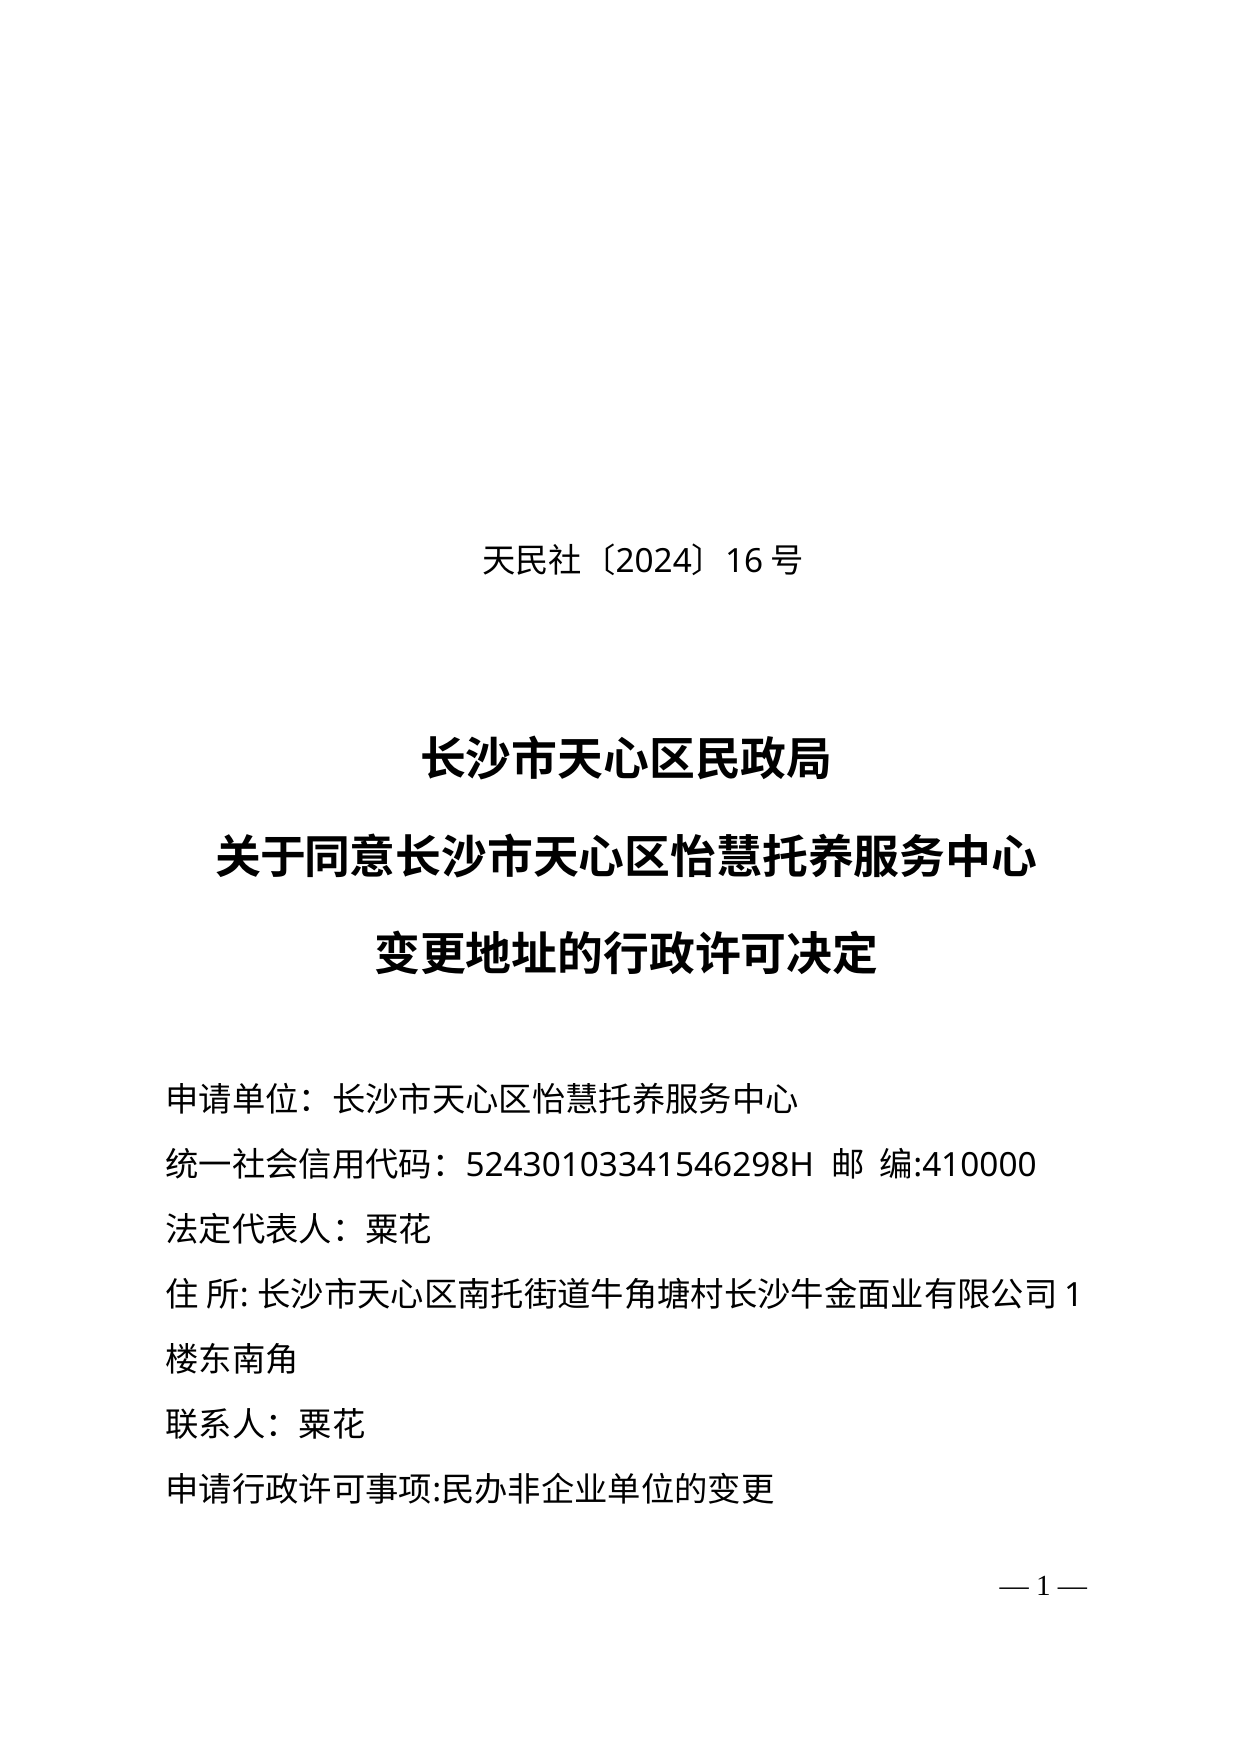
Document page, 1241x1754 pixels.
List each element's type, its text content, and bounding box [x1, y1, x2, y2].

text 法定代表人：粟花 [165, 1194, 1087, 1259]
text 关于同意长沙市天心区怡慧托养服务中心 [165, 804, 1087, 902]
text 住 所: 长沙市天心区南托街道牛角塘村长沙牛金面业有限公司1楼东南角 [165, 1259, 1087, 1389]
text 变更地址的行政许可决定 [165, 902, 1087, 999]
text 天民社〔2024〕16号 [165, 525, 1087, 590]
text 联系人：粟花 [165, 1389, 1087, 1454]
text 统一社会信用代码：52430103341546298H 邮 编:410000 [165, 1129, 1087, 1194]
text 申请单位：长沙市天心区怡慧托养服务中心 [165, 1064, 1087, 1129]
text 申请行政许可事项:民办非企业单位的变更 [165, 1454, 1087, 1519]
text 长沙市天心区民政局 [165, 707, 1087, 804]
